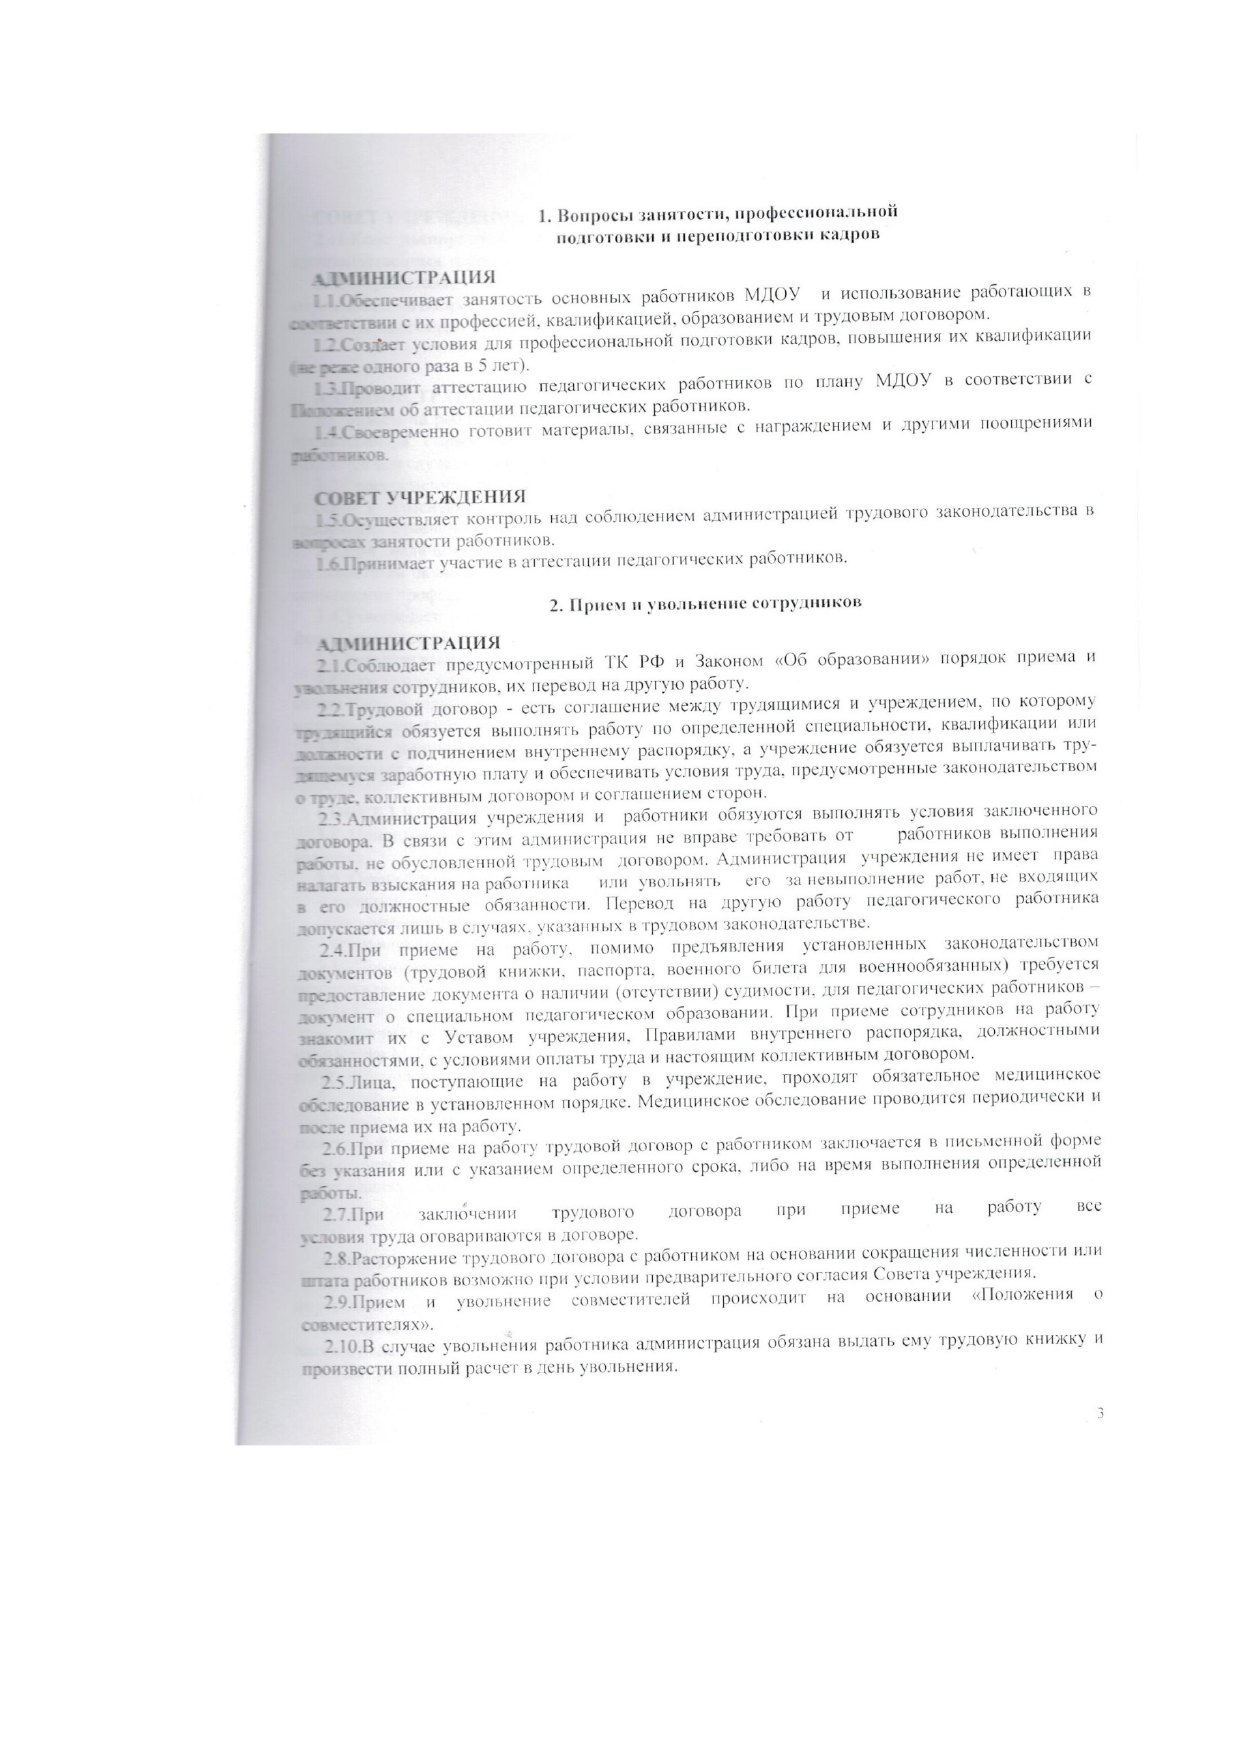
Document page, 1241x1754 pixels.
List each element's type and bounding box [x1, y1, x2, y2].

picture [177, 118, 1152, 1458]
